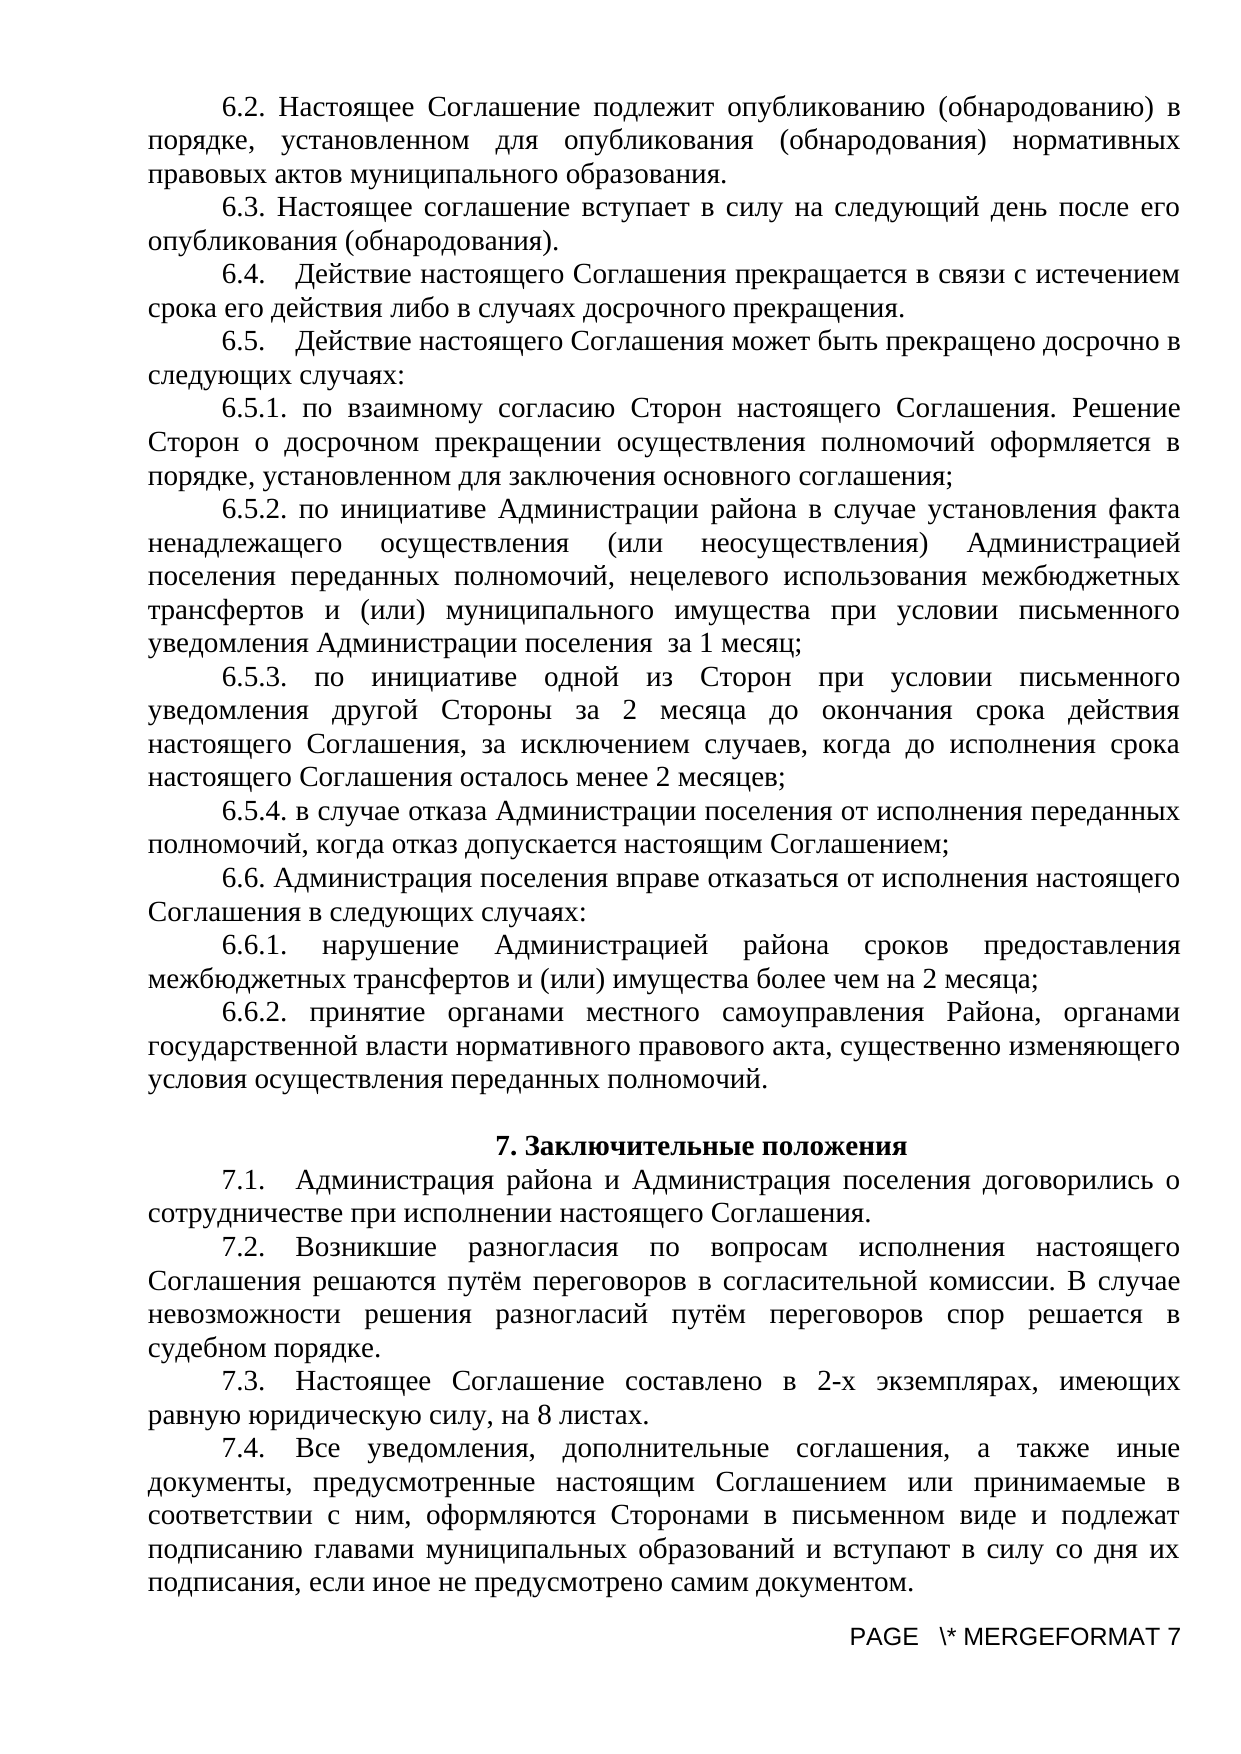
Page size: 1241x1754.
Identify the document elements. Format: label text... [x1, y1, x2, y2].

text 6.6. Администрация поселения вправе отказаться от исполнения настоящего Соглашения в следующих случаях: [148, 860, 1181, 927]
text 6.6.1. нарушение Администрацией района сроков предоставления межбюджетных трансфертов и (или) имущества более чем на 2 месяца; [148, 927, 1181, 994]
text 6.2. Настоящее Соглашение подлежит опубликованию (обнародованию) в порядке, установленном для опубликования (обнародования) нормативных правовых актов муниципального образования. [148, 89, 1181, 189]
text 6.4. Действие настоящего Соглашения прекращается в связи с истечением срока его действия либо в случаях досрочного прекращения. [148, 256, 1181, 323]
text 6.5.2. по инициативе Администрации района в случае установления факта ненадлежащего осуществления (или неосуществления) Администрацией поселения переданных полномочий, нецелевого использования межбюджетных трансфертов и (или) муниципального имущества при условии письменного уведомления Администрации поселения за 1 месяц; [148, 491, 1181, 659]
text 6.5.1. по взаимному согласию Сторон настоящего Соглашения. Решение Сторон о досрочном прекращении осуществления полномочий оформляется в порядке, установленном для заключения основного соглашения; [148, 391, 1181, 491]
text 6.6.2. принятие органами местного самоуправления Района, органами государственной власти нормативного правового акта, существенно изменяющего условия осуществления переданных полномочий. [148, 994, 1181, 1095]
text 6.5.3. по инициативе одной из Сторон при условии письменного уведомления другой Стороны за 2 месяца до окончания срока действия настоящего Соглашения, за исключением случаев, когда до исполнения срока настоящего Соглашения осталось менее 2 месяцев; [148, 659, 1181, 793]
text 7.2. Возникшие разногласия по вопросам исполнения настоящего Соглашения решаются путём переговоров в согласительной комиссии. В случае невозможности решения разногласий путём переговоров спор решается в судебном порядке. [148, 1229, 1181, 1363]
text 6.3. Настоящее соглашение вступает в силу на следующий день после его опубликования (обнародования). [148, 189, 1181, 256]
text 7. Заключительные положения [148, 1128, 1181, 1162]
text 6.5. Действие настоящего Соглашения может быть прекращено досрочно в следующих случаях: [148, 323, 1181, 391]
text 7.3. Настоящее Соглашение составлено в 2-х экземплярах, имеющих равную юридическую силу, на 8 листах. [148, 1363, 1181, 1430]
text 7.1. Администрация района и Администрация поселения договорились о сотрудничестве при исполнении настоящего Соглашения. [148, 1162, 1181, 1229]
text 7.4. Все уведомления, дополнительные соглашения, а также иные документы, предусмотренные настоящим Соглашением или принимаемые в соответствии с ним, оформляются Сторонами в письменном виде и подлежат подписанию главами муниципальных образований и вступают в силу со дня их подписания, если иное не предусмотрено самим документом. [148, 1430, 1181, 1598]
text 6.5.4. в случае отказа Администрации поселения от исполнения переданных полномочий, когда отказ допускается настоящим Соглашением; [148, 793, 1181, 860]
